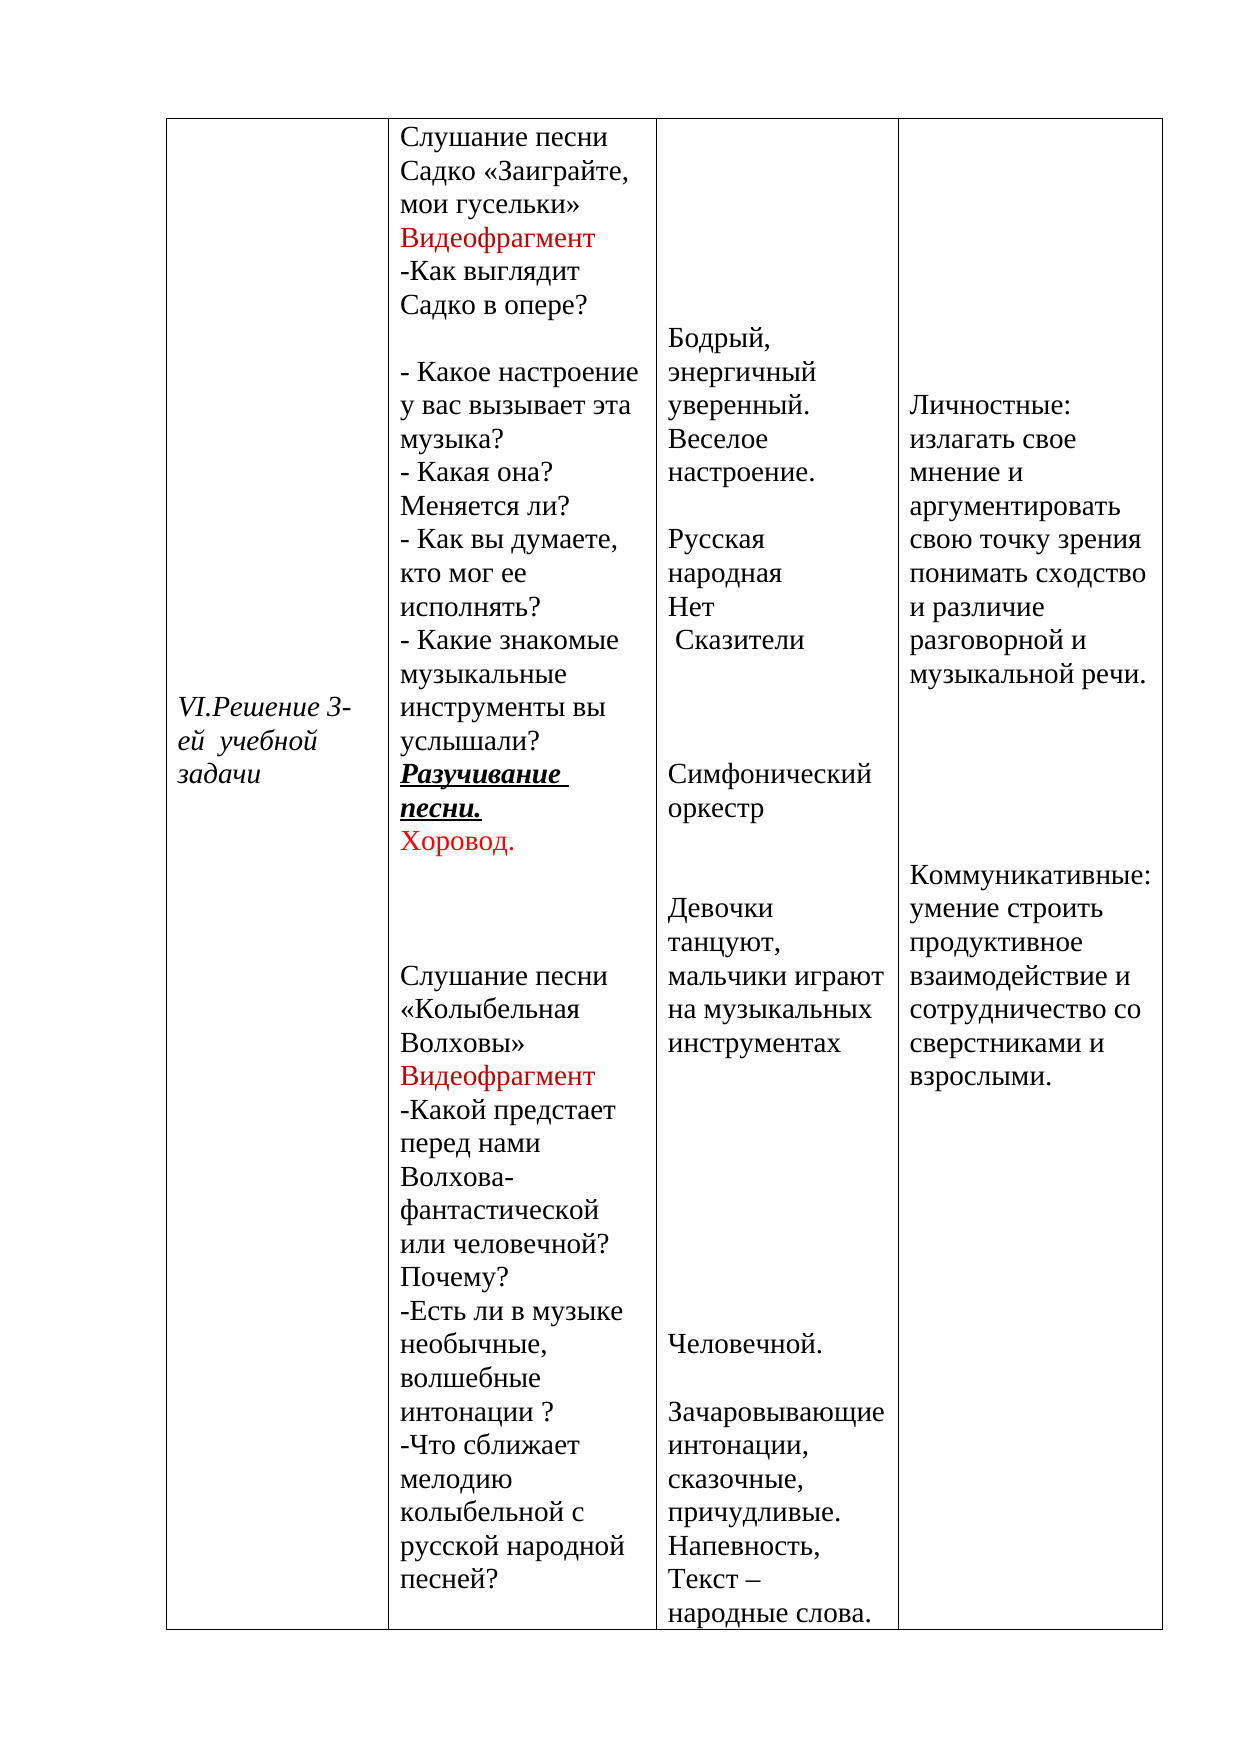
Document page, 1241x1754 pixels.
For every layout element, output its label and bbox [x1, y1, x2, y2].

table_cell [657, 119, 898, 1628]
table_cell [389, 119, 656, 1628]
table_cell [899, 119, 1162, 1628]
table_cell [167, 119, 388, 1628]
